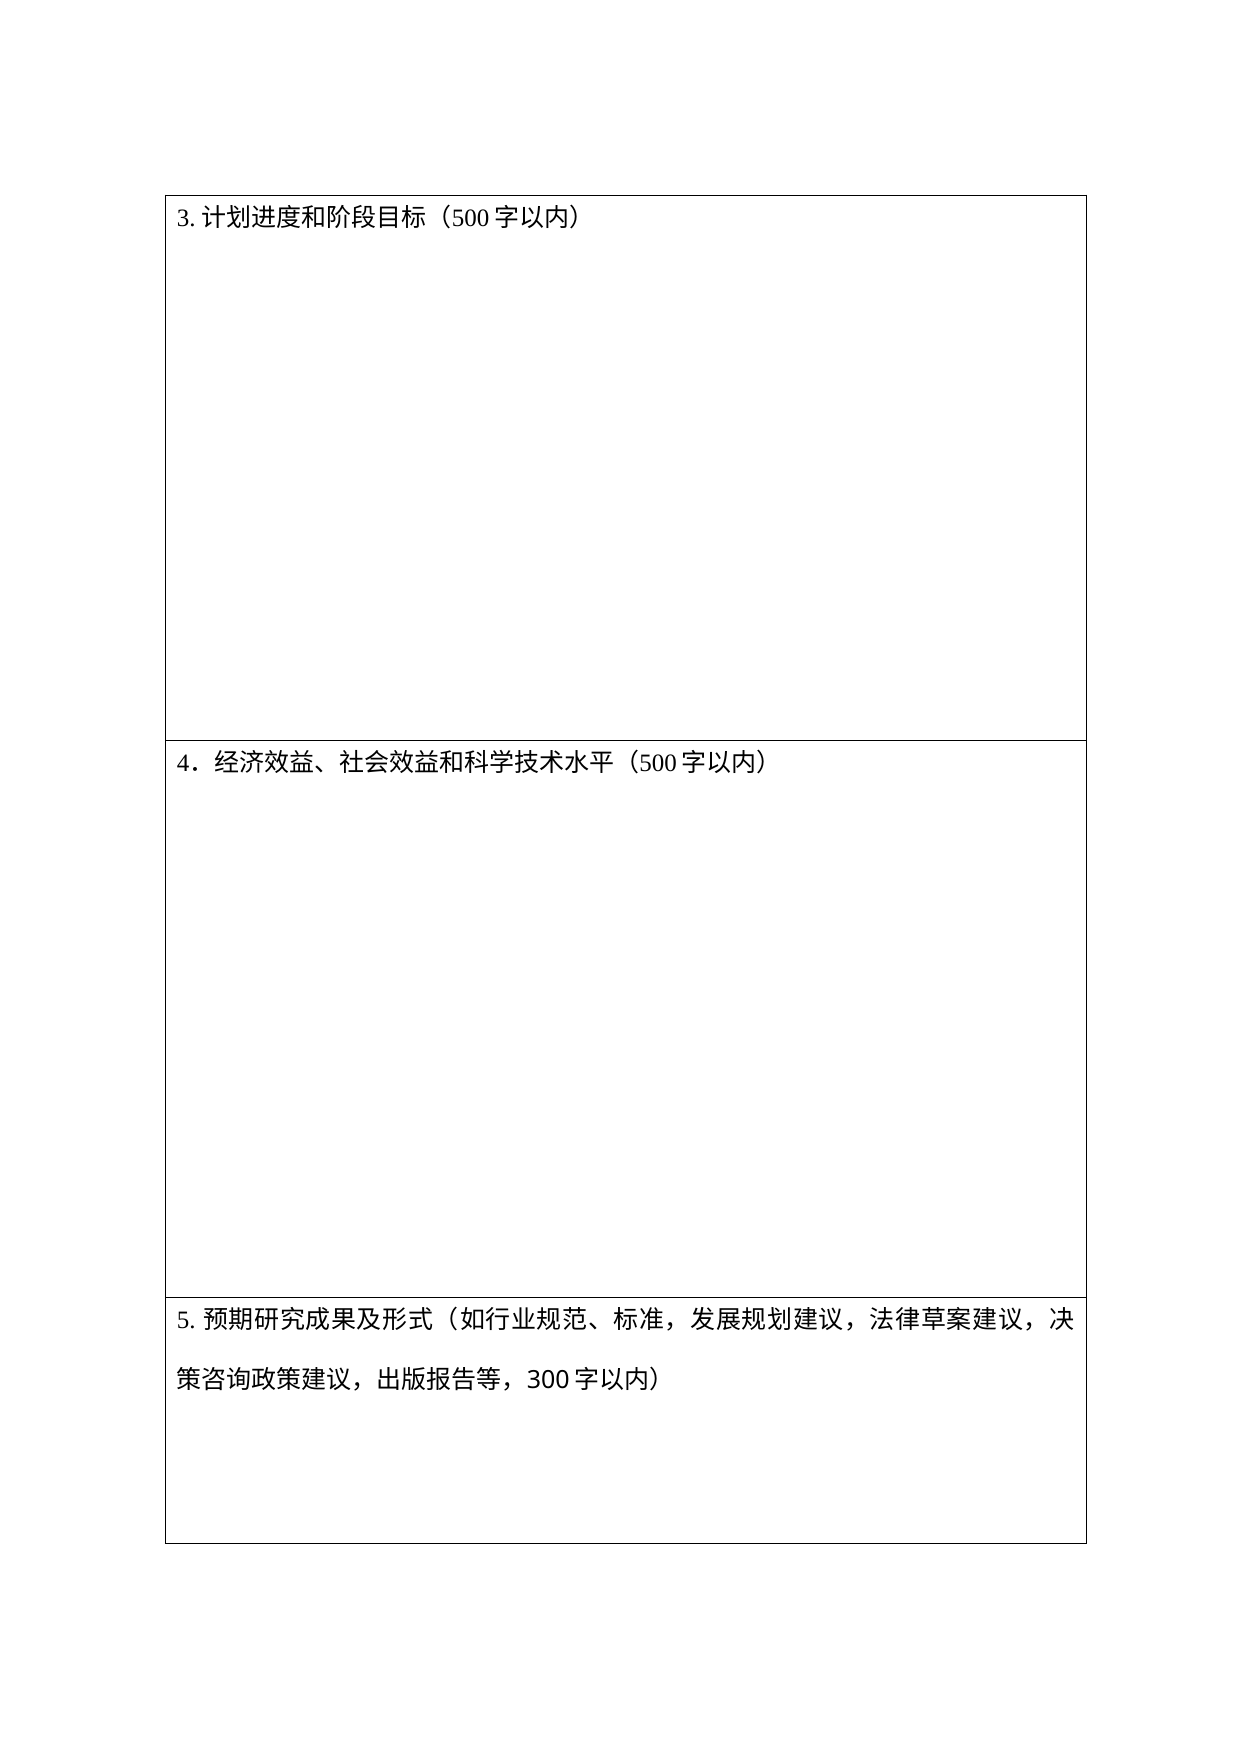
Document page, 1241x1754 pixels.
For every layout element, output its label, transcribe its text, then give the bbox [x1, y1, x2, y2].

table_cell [166, 1298, 1086, 1543]
table_cell 3. 计划进度和阶段目标（500字以内） [166, 196, 1086, 740]
table_cell 4．经济效益、社会效益和科学技术水平（500字以内） [166, 741, 1086, 1297]
